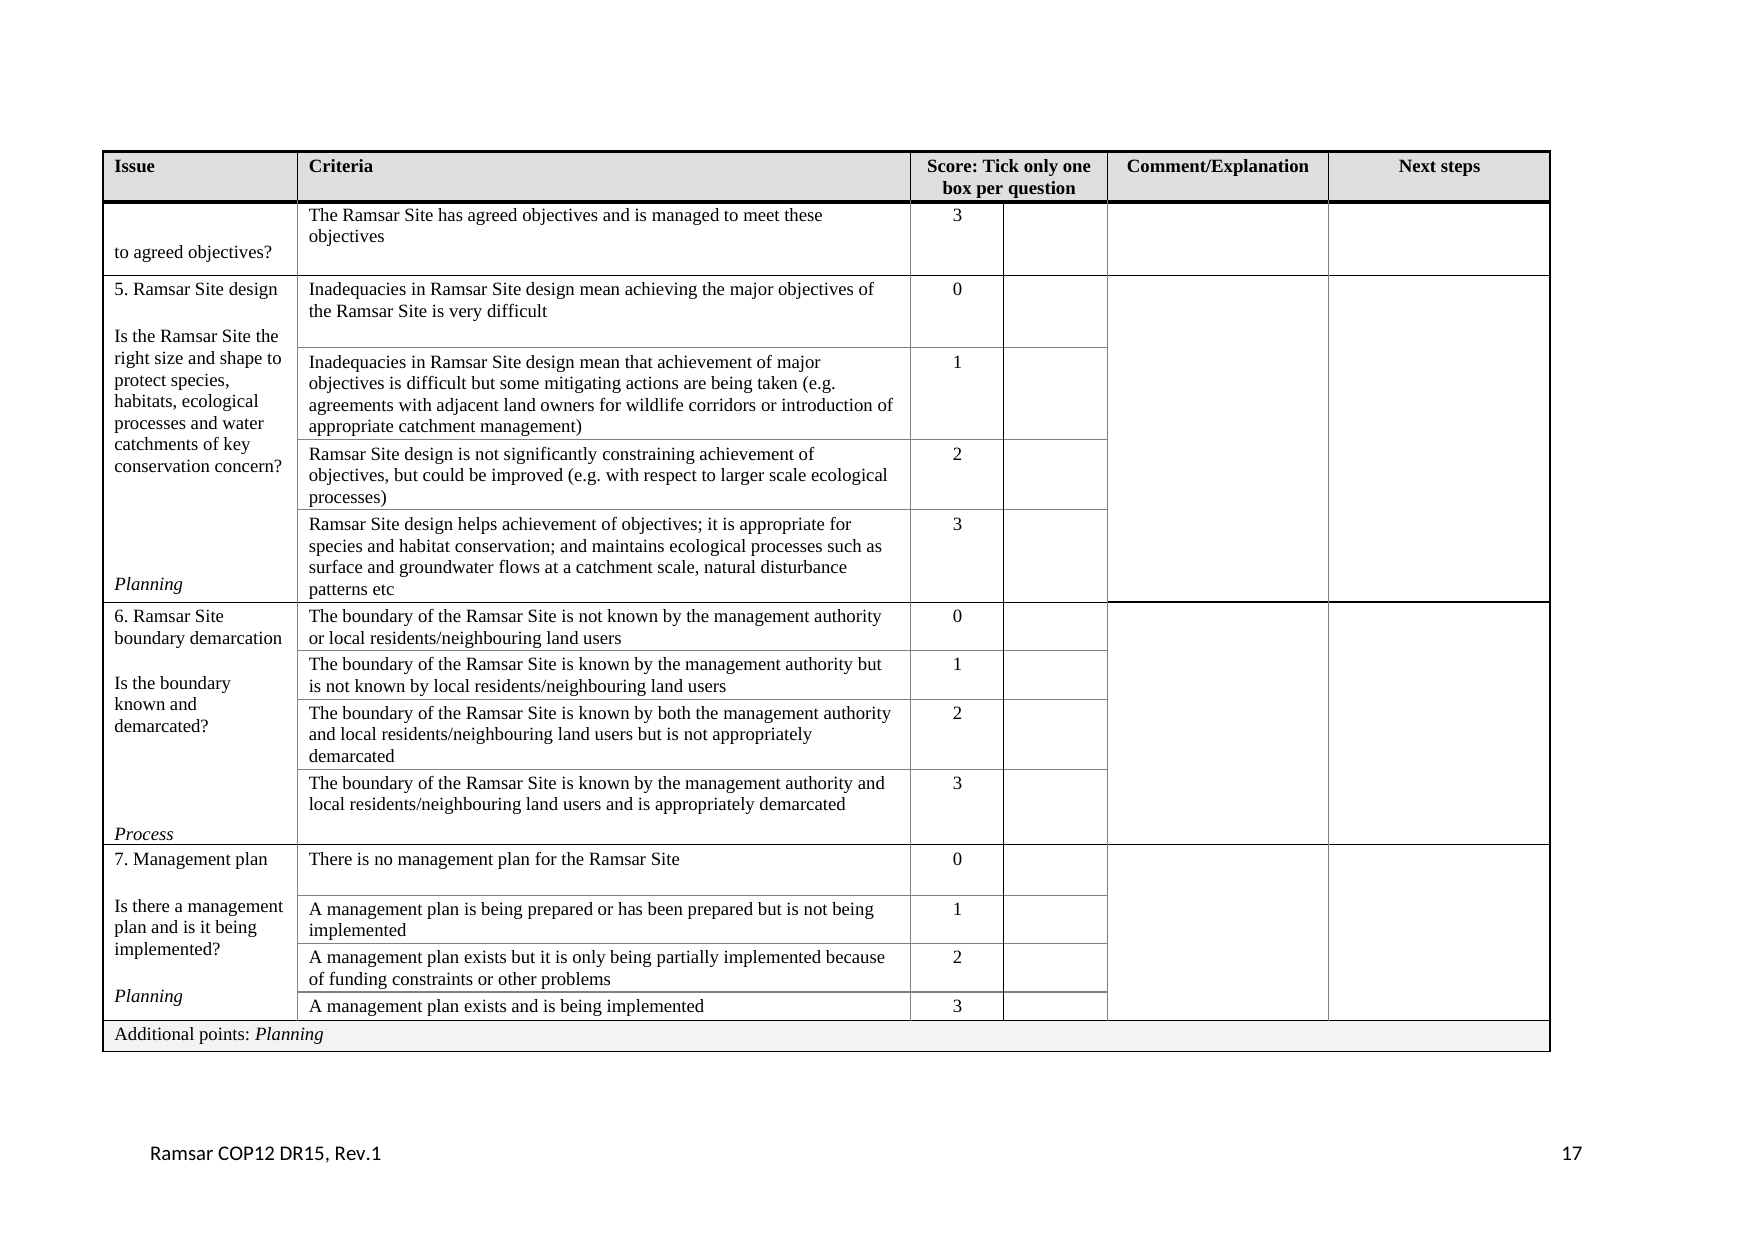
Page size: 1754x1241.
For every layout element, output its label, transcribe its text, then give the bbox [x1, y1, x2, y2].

table_cell 2 [911, 440, 1003, 509]
table_cell Inadequacies in Ramsar Site design mean achieving the major objectives of the Ramsar Site is very difficult [298, 276, 910, 347]
table_cell 2 [911, 944, 1003, 991]
table_cell The boundary of the Ramsar Site is known by both the management authority and local residents/neighbouring land users but is not appropriately demarcated [298, 700, 910, 768]
table_cell A management plan exists and is being implemented [298, 993, 910, 1019]
table_cell Ramsar Site design helps achievement of objectives; it is appropriate for species and habitat conservation; and maintains ecological processes such as surface and groundwater flows at a catchment scale, natural disturbance patterns etc [298, 510, 910, 601]
table_cell [1108, 845, 1328, 1019]
table_cell 3 [911, 993, 1003, 1019]
table_header Score: Tick only one box per question [911, 153, 1107, 200]
table_cell Additional points: Planning [104, 1021, 1549, 1051]
table_cell 1 [911, 651, 1003, 698]
table_cell [1108, 276, 1328, 601]
table_cell 5. Ramsar Site design Is the Ramsar Site the right size and shape to protect species, habitats, ecological processes and water catchments of key conservation concern? Planning [104, 276, 297, 601]
table_cell [1329, 276, 1549, 601]
table_header Comment/Explanation [1108, 153, 1328, 200]
table_cell 1 [911, 896, 1003, 943]
table_cell [1004, 896, 1107, 943]
table_cell [1004, 348, 1107, 439]
table_cell 6. Ramsar Site boundary demarcation Is the boundary known and demarcated? Process [104, 603, 297, 844]
table_cell 3 [911, 770, 1003, 844]
table_cell A management plan is being prepared or has been prepared but is not being implemented [298, 896, 910, 943]
table_cell Inadequacies in Ramsar Site design mean that achievement of major objectives is difficult but some mitigating actions are being taken (e.g. agreements with adjacent land owners for wildlife corridors or introduction of appropriate catchment management) [298, 348, 910, 439]
table_header Next steps [1329, 153, 1549, 200]
table_cell [1004, 993, 1107, 1019]
table_cell [1004, 276, 1107, 347]
table_cell 0 [911, 603, 1003, 650]
table_cell 3 [911, 510, 1003, 601]
table_cell The boundary of the Ramsar Site is not known by the management authority or local residents/neighbouring land users [298, 603, 910, 650]
table_cell [1004, 770, 1107, 844]
table_cell 0 [911, 276, 1003, 347]
table_cell [1004, 440, 1107, 509]
table_cell 7. Management plan Is there a management plan and is it being implemented? Planning [104, 845, 297, 1019]
table_cell [1004, 603, 1107, 650]
table_cell A management plan exists but it is only being partially implemented because of funding constraints or other problems [298, 944, 910, 991]
table_header Criteria [298, 153, 910, 200]
table_cell [1004, 651, 1107, 698]
table_cell 1 [911, 348, 1003, 439]
table_cell The boundary of the Ramsar Site is known by the management authority but is not known by local residents/neighbouring land users [298, 651, 910, 698]
table_cell [1329, 845, 1549, 1019]
table_cell [1004, 510, 1107, 601]
table_cell [1004, 204, 1107, 274]
table_cell [1108, 603, 1328, 844]
table_cell 0 [911, 845, 1003, 895]
table_cell [1004, 845, 1107, 895]
table_cell 3 [911, 204, 1003, 274]
table_cell [1329, 603, 1549, 844]
table_cell [1004, 944, 1107, 991]
table_cell [1004, 700, 1107, 768]
table_cell Ramsar Site design is not significantly constraining achievement of objectives, but could be improved (e.g. with respect to larger scale ecological processes) [298, 440, 910, 509]
table_header Issue [104, 153, 297, 200]
table_cell The boundary of the Ramsar Site is known by the management authority and local residents/neighbouring land users and is appropriately demarcated [298, 770, 910, 844]
table_cell 2 [911, 700, 1003, 768]
table_cell There is no management plan for the Ramsar Site [298, 845, 910, 895]
table_cell The Ramsar Site has agreed objectives and is managed to meet these objectives [298, 204, 910, 274]
